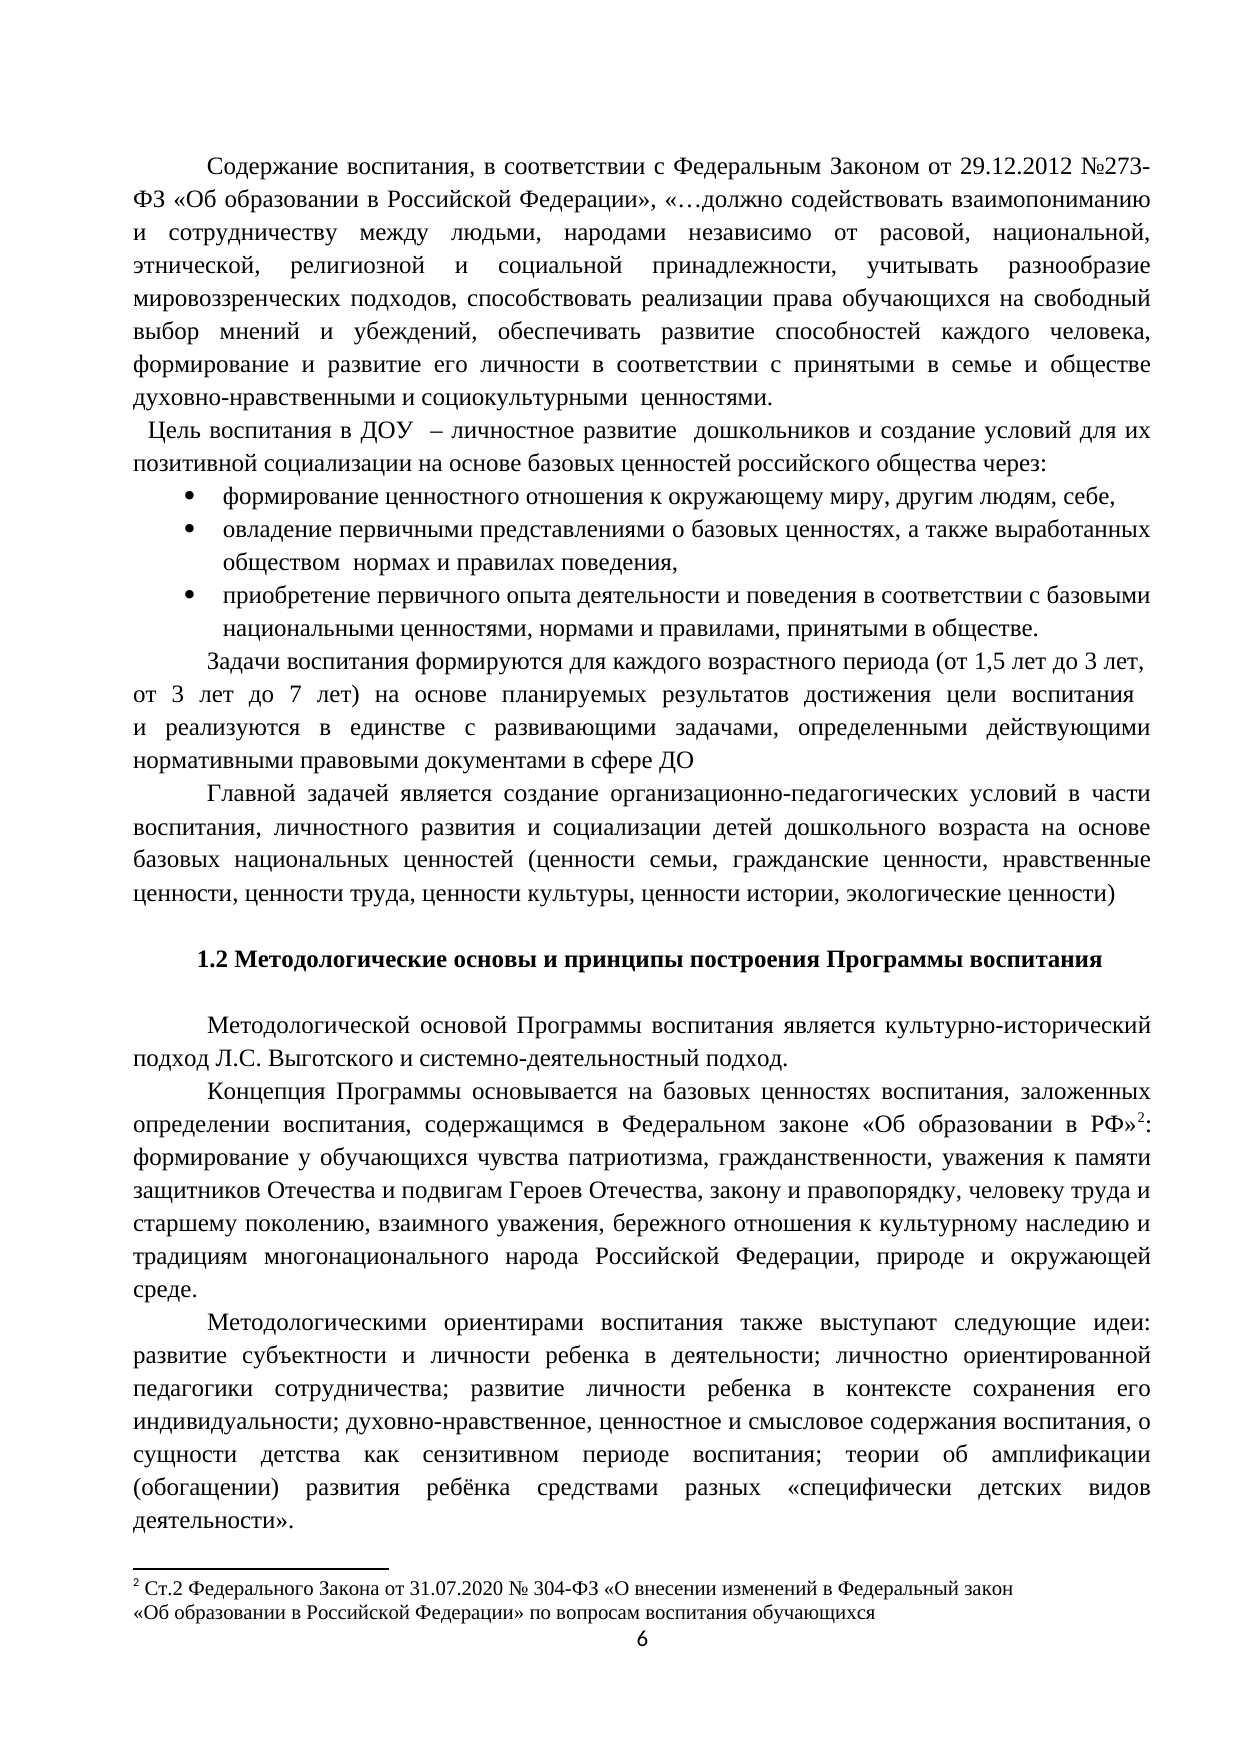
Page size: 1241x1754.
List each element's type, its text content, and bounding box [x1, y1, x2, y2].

text Содержание воспитания, в соответствии с Федеральным Законом от 29.12.2012 №273-ФЗ «Об образовании в Российской Федерации», «…должно содействовать взаимопониманию и сотрудничеству между людьми, народами независимо от расовой, национальной, этнической, религиозной и социальной принадлежности, учитывать разнообразие мировоззренческих подходов, способствовать реализации права обучающихся на свободный выбор мнений и убеждений, обеспечивать развитие способностей каждого человека, формирование и развитие его личности в соответствии с принятыми в семье и обществе духовно-нравственными и социокультурными ценностями. [133, 151, 1152, 411]
text Задачи воспитания формируются для каждого возрастного периода (от 1,5 лет до 3 лет, от 3 лет до 7 лет) на основе планируемых результатов достижения цели воспитания и реализуются в единстве с развивающими задачами, определенными действующими нормативными правовыми документами в сфере ДО [133, 646, 1152, 774]
list Методологические основы и принципы построения Программы воспитания [148, 944, 1152, 972]
text Методологической основой Программы воспитания является культурно-исторический подход Л.С. Выготского и системно-деятельностный подход. [133, 1010, 1152, 1071]
list формирование ценностного отношения к окружающему миру, другим людям, себе, [185, 481, 1152, 510]
text Цель воспитания в ДОУ – личностное развитие дошкольников и создание условий для их позитивной социализации на основе базовых ценностей российского общества через: [133, 415, 1152, 477]
text Методологическими ориентирами воспитания также выступают следующие идеи: развитие субъектности и личности ребенка в деятельности; личностно ориентированной педагогики сотрудничества; развитие личности ребенка в контексте сохранения его индивидуальности; духовно-нравственное, ценностное и смысловое содержания воспитания, о сущности детства как сензитивном периоде воспитания; теории об амплификации (обогащении) развития ребёнка средствами разных «специфически детских видов деятельности». [133, 1307, 1152, 1534]
list приобретение первичного опыта деятельности и поведения в соответствии с базовыми национальными ценностями, нормами и правилами, принятыми в обществе. [185, 580, 1152, 642]
list овладение первичными представлениями о базовых ценностях, а также выработанных обществом нормах и правилах поведения, [185, 514, 1152, 576]
text Главной задачей является создание организационно-педагогических условий в части воспитания, личностного развития и социализации детей дошкольного возраста на основе базовых национальных ценностей (ценности семьи, гражданские ценности, нравственные ценности, ценности труда, ценности культуры, ценности истории, экологические ценности) [133, 778, 1152, 906]
text Концепция Программы основывается на базовых ценностях воспитания, заложенных определении воспитания, содержащимся в Федеральном законе «Об образовании в РФ»: формирование у обучающихся чувства патриотизма, гражданственности, уважения к памяти защитников Отечества и подвигам Героев Отечества, закону и правопорядку, человеку труда и старшему поколению, взаимного уважения, бережного отношения к культурному наследию и традициям многонационального народа Российской Федерации, природе и окружающей среде. [133, 1076, 1152, 1303]
